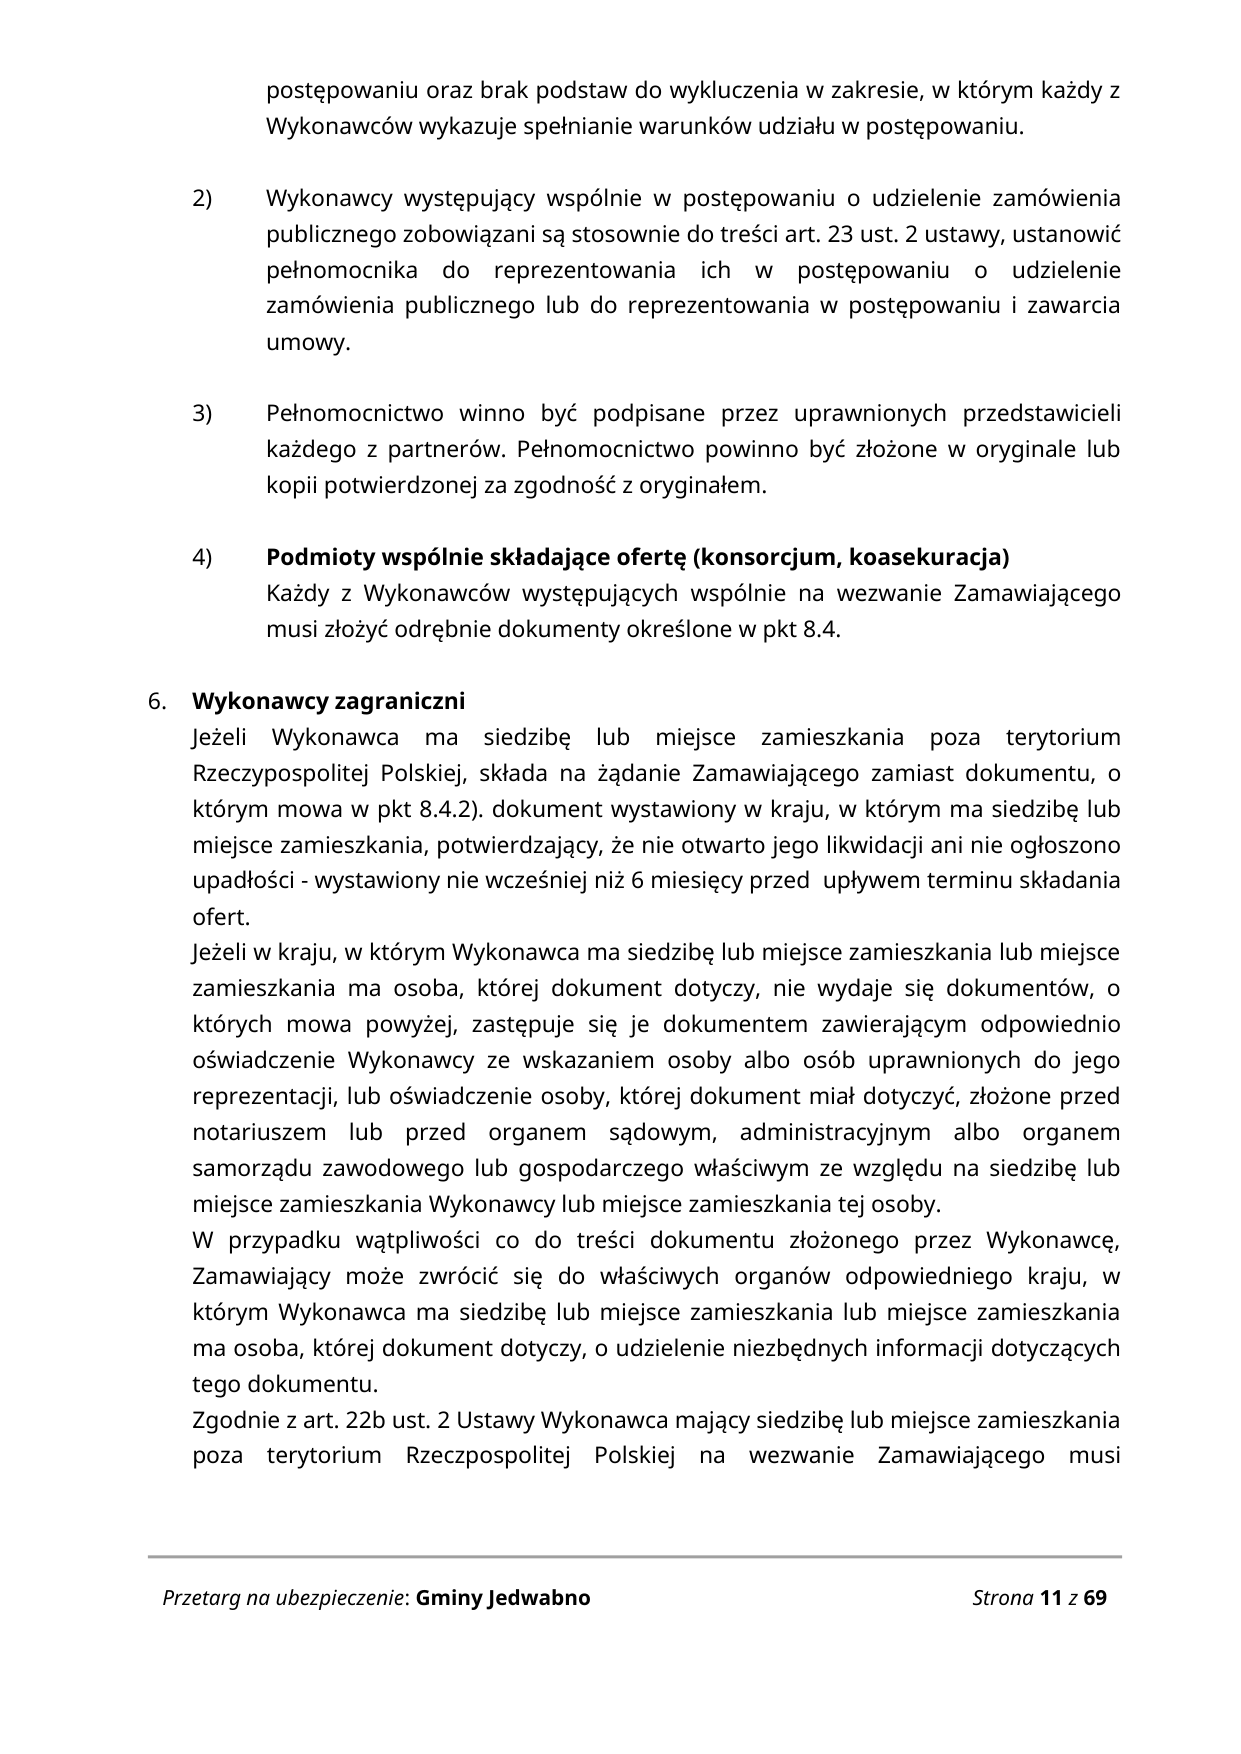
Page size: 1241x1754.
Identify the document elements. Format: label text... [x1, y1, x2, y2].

list Wykonawcy występujący wspólnie w postępowaniu o udzielenie zamówienia publicznego zobowiązani są stosownie do treści art. 23 ust. 2 ustawy, ustanowić pełnomocnika do reprezentowania ich w postępowaniu o udzielenie zamówienia publicznego lub do reprezentowania w postępowaniu i zawarcia umowy. [192, 182, 1122, 357]
list Wykonawcy zagraniczni [148, 685, 1122, 716]
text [192, 1403, 1122, 1471]
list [192, 74, 1122, 141]
list Każdy z Wykonawców występujących wspólnie na wezwanie Zamawiającego musi złożyć odrębnie dokumenty określone w pkt 8.4. [266, 577, 1122, 644]
text W przypadku wątpliwości co do treści dokumentu złożonego przez Wykonawcę, Zamawiający może zwrócić się do właściwych organów odpowiedniego kraju, w którym Wykonawca ma siedzibę lub miejsce zamieszkania lub miejsce zamieszkania ma osoba, której dokument dotyczy, o udzielenie niezbędnych informacji dotyczących tego dokumentu. [192, 1224, 1122, 1399]
text Jeżeli w kraju, w którym Wykonawca ma siedzibę lub miejsce zamieszkania lub miejsce zamieszkania ma osoba, której dokument dotyczy, nie wydaje się dokumentów, o których mowa powyżej, zastępuje się je dokumentem zawierającym odpowiednio oświadczenie Wykonawcy ze wskazaniem osoby albo osób uprawnionych do jego reprezentacji, lub oświadczenie osoby, której dokument miał dotyczyć, złożone przed notariuszem lub przed organem sądowym, administracyjnym albo organem samorządu zawodowego lub gospodarczego właściwym ze względu na siedzibę lub miejsce zamieszkania Wykonawcy lub miejsce zamieszkania tej osoby. [192, 936, 1122, 1219]
list Pełnomocnictwo winno być podpisane przez uprawnionych przedstawicieli każdego z partnerów. Pełnomocnictwo powinno być złożone w oryginale lub kopii potwierdzonej za zgodność z oryginałem. [192, 397, 1122, 500]
list Podmioty wspólnie składające ofertę (konsorcjum, koasekuracja) [192, 541, 1122, 572]
text Jeżeli Wykonawca ma siedzibę lub miejsce zamieszkania poza terytorium Rzeczypospolitej Polskiej, składa na żądanie Zamawiającego zamiast dokumentu, o którym mowa w pkt 8.4.2). dokument wystawiony w kraju, w którym ma siedzibę lub miejsce zamieszkania, potwierdzający, że nie otwarto jego likwidacji ani nie ogłoszono upadłości - wystawiony nie wcześniej niż 6 miesięcy przed upływem terminu składania ofert. [192, 721, 1122, 932]
